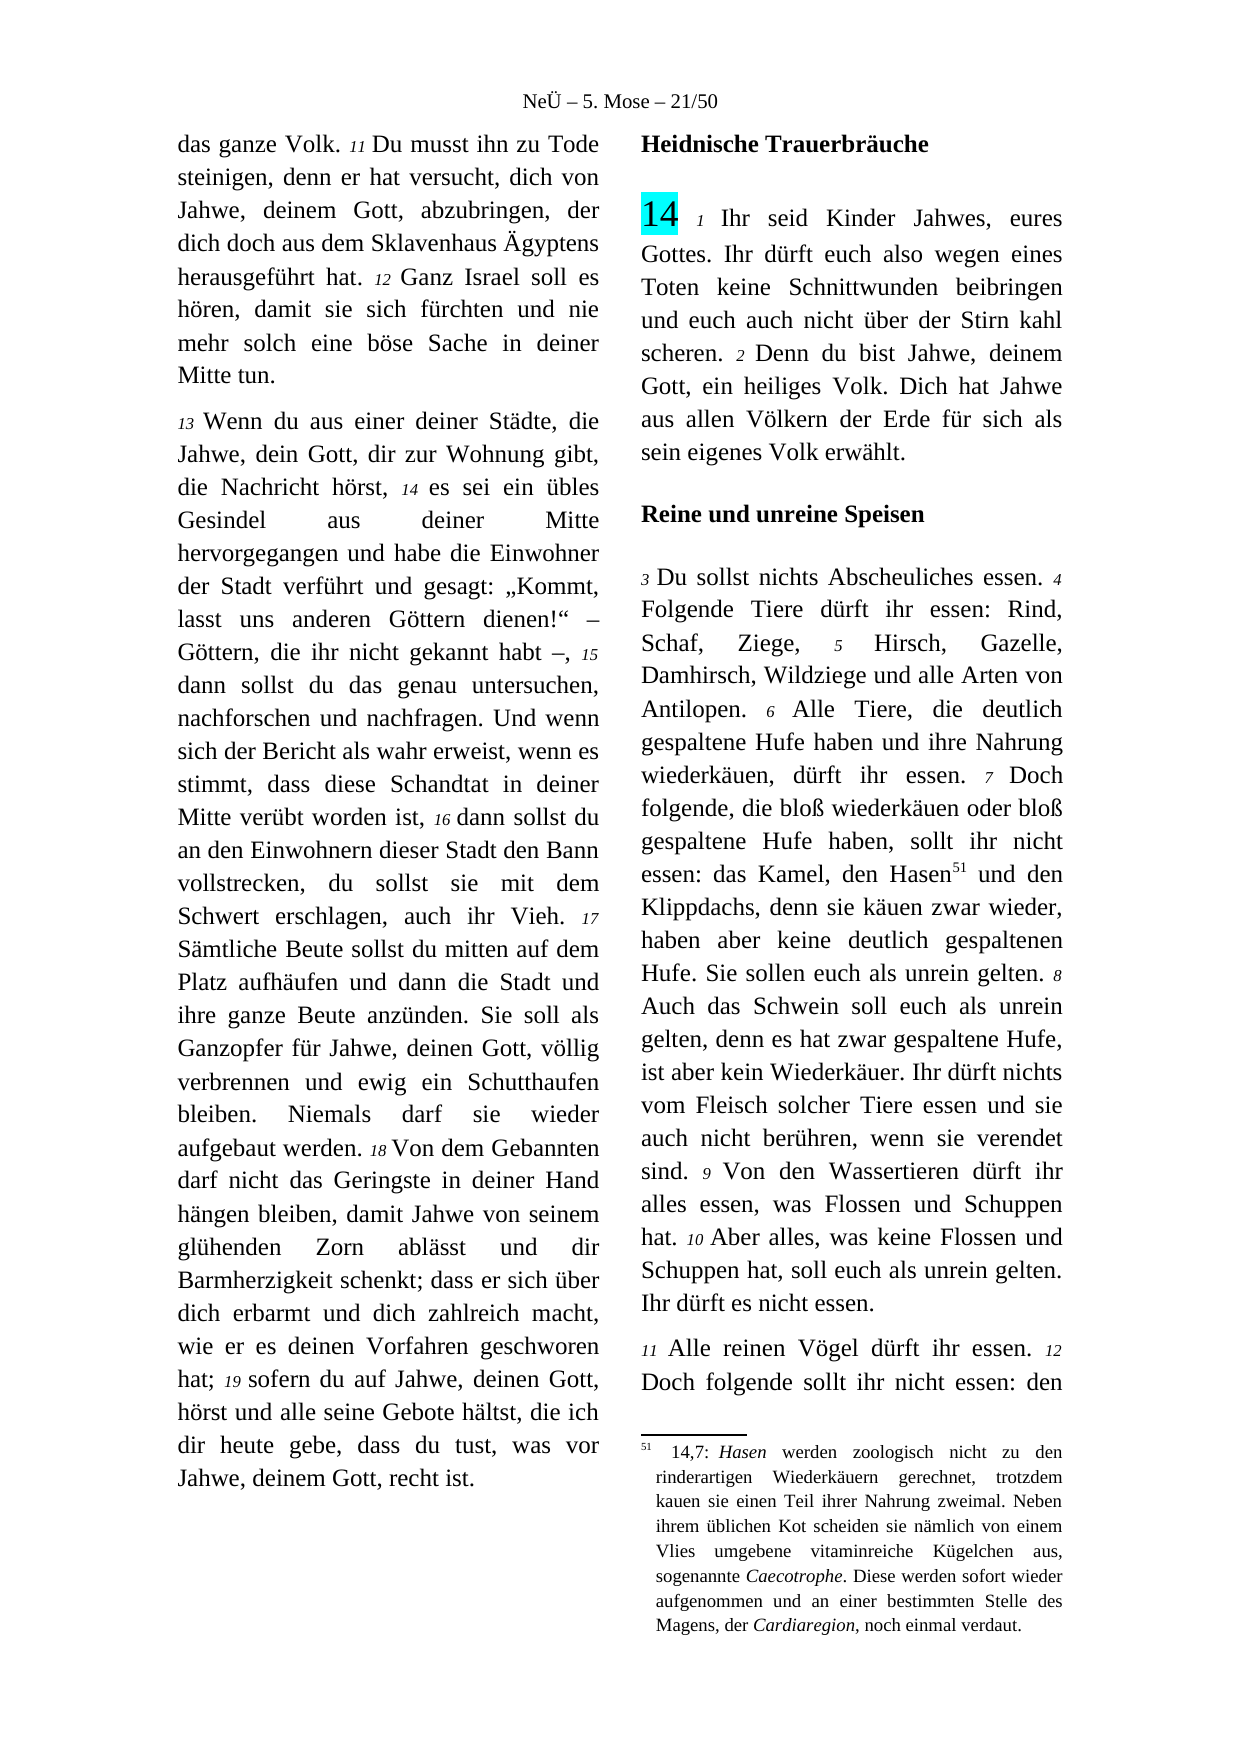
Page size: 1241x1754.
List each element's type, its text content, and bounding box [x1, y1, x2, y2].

text 13 Wenn du aus einer deiner Städte, die Jahwe, dein Gott, dir zur Wohnung gibt, die Nachricht hörst, 14 es sei ein übles Gesindel aus deiner Mitte hervorgegangen und habe die Einwohner der Stadt verführt und gesagt: „Kommt, lasst uns anderen Göttern dienen!“ – Göttern, die ihr nicht gekannt habt –, 15 dann sollst du das genau untersuchen, nachforschen und nachfragen. Und wenn sich der Bericht als wahr erweist, wenn es stimmt, dass diese Schandtat in deiner Mitte verübt worden ist, 16 dann sollst du an den Einwohnern dieser Stadt den Bann vollstrecken, du sollst sie mit dem Schwert erschlagen, auch ihr Vieh. 17 Sämtliche Beute sollst du mitten auf dem Platz aufhäufen und dann die Stadt und ihre ganze Beute anzünden. Sie soll als Ganzopfer für Jahwe, deinen Gott, völlig verbrennen und ewig ein Schutthaufen bleiben. Niemals darf sie wieder aufgebaut werden. 18 Von dem Gebannten darf nicht das Geringste in deiner Hand hängen bleiben, damit Jahwe von seinem glühenden Zorn ablässt und dir Barmherzigkeit schenkt; dass er sich über dich erbarmt und dich zahlreich macht, wie er es deinen Vorfahren geschworen hat; 19 sofern du auf Jahwe, deinen Gott, hörst und alle seine Gebote hältst, die ich dir heute gebe, dass du tust, was vor Jahwe, deinem Gott, recht ist. [177, 406, 599, 1492]
text 3 Du sollst nichts Abscheuliches essen. 4 Folgende Tiere dürft ihr essen: Rind, Schaf, Ziege, 5 Hirsch, Gazelle, Damhirsch, Wildziege und alle Arten von Antilopen. 6 Alle Tiere, die deutlich gespaltene Hufe haben und ihre Nahrung wiederkäuen, dürft ihr essen. 7 Doch folgende, die bloß wiederkäuen oder bloß gespaltene Hufe haben, sollt ihr nicht essen: das Kamel, den Hasen und den Klippdachs, denn sie käuen zwar wieder, haben aber keine deutlich gespaltenen Hufe. Sie sollen euch als unrein gelten. 8 Auch das Schwein soll euch als unrein gelten, denn es hat zwar gespaltene Hufe, ist aber kein Wiederkäuer. Ihr dürft nichts vom Fleisch solcher Tiere essen und sie auch nicht berühren, wenn sie verendet sind. 9 Von den Wassertieren dürft ihr alles essen, was Flossen und Schuppen hat. 10 Aber alles, was keine Flossen und Schuppen hat, soll euch als unrein gelten. Ihr dürft es nicht essen. [641, 562, 1063, 1317]
text Reine und unreine Speisen [641, 499, 1063, 528]
text 14 1 Ihr seid Kinder Jahwes, eures Gottes. Ihr dürft euch also wegen eines Toten keine Schnittwunden beibringen und euch auch nicht über der Stirn kahl scheren. 2 Denn du bist Jahwe, deinem Gott, ein heiliges Volk. Dich hat Jahwe aus allen Völkern der Erde für sich als sein eigenes Volk erwählt. [641, 192, 1063, 466]
text Heidnische Trauerbräuche [641, 129, 1063, 158]
